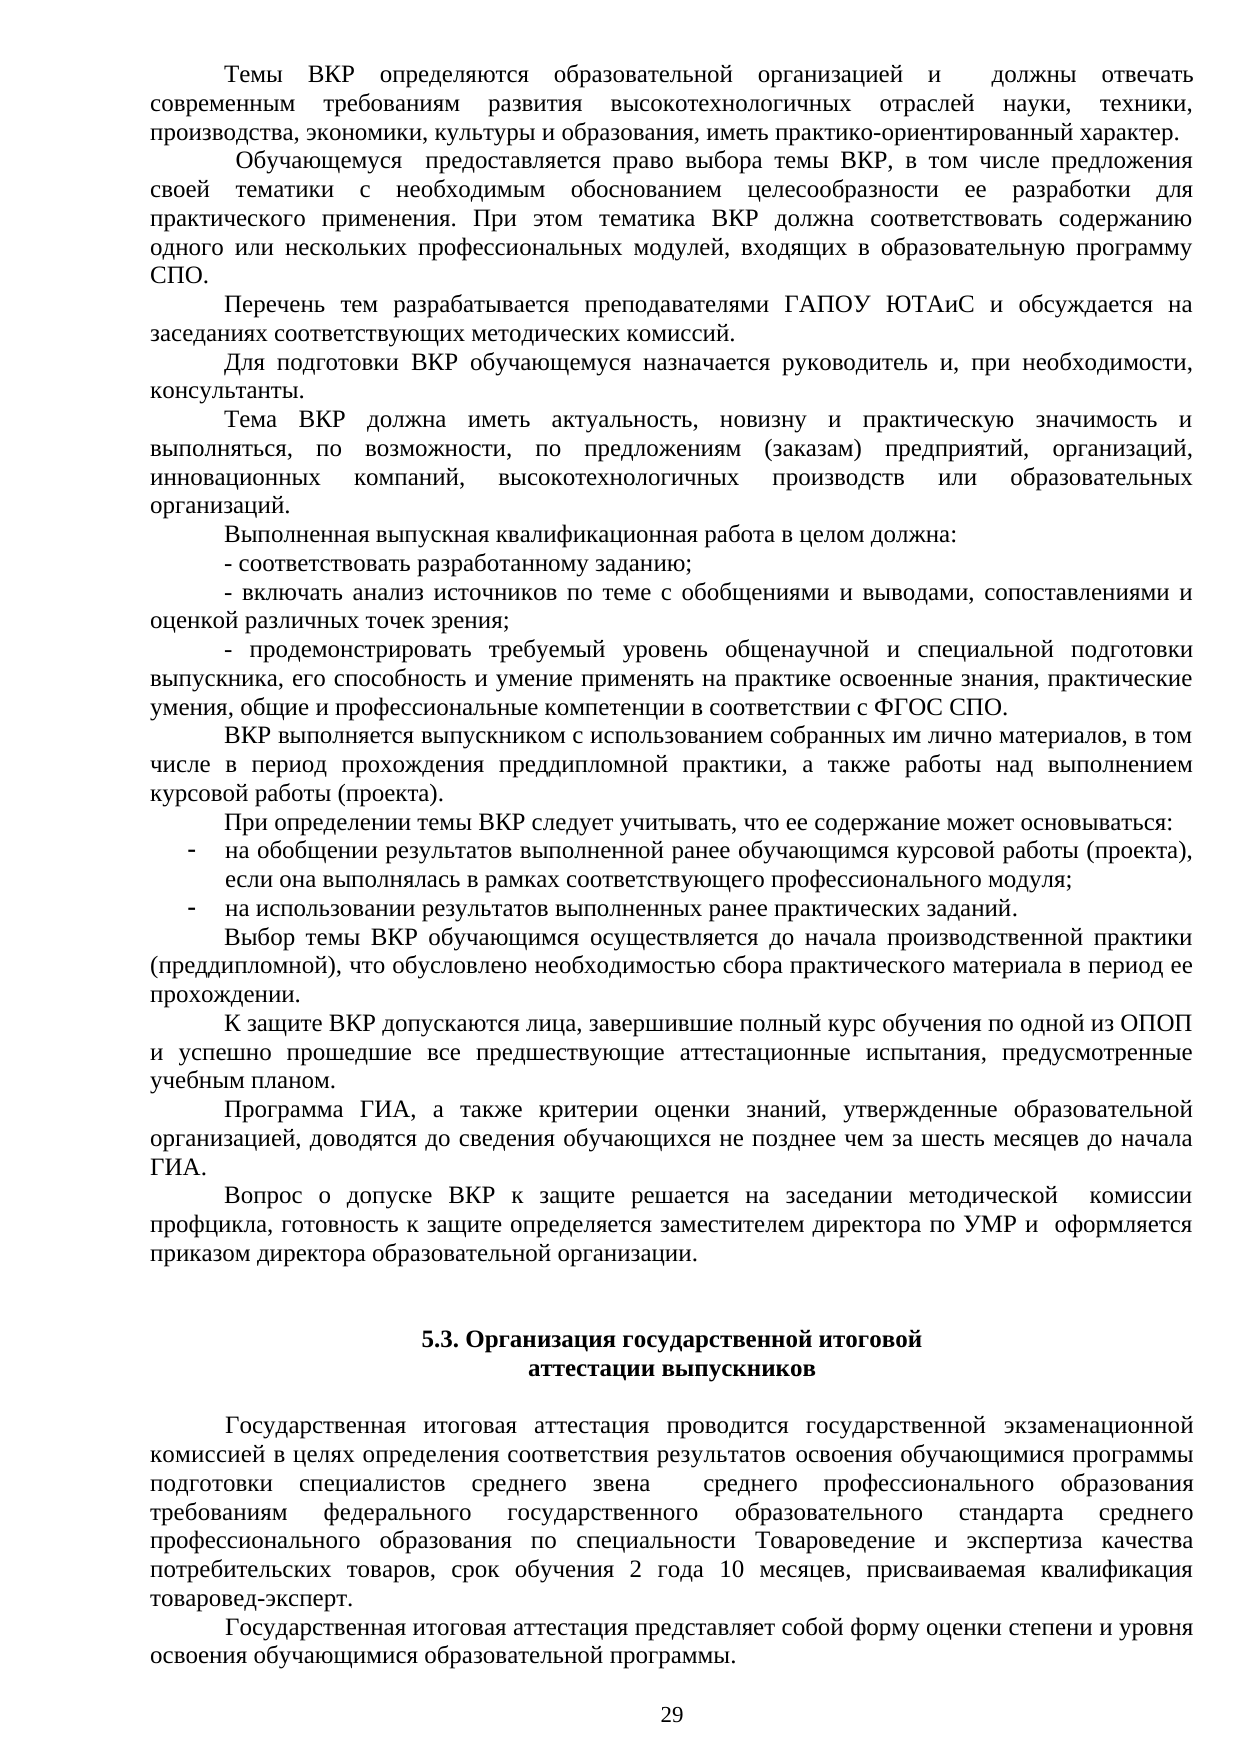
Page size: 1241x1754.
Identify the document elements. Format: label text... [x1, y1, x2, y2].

text Выбор темы ВКР обучающимся осуществляется до начала производственной практики (преддипломной), что обусловлено необходимостью сбора практического материала в период ее прохождении. [150, 922, 1194, 1008]
text - соответствовать разработанному заданию; [150, 548, 1194, 577]
text Тема ВКР должна иметь актуальность, новизну и практическую значимость и выполняться, по возможности, по предложениям (заказам) предприятий, организаций, инновационных компаний, высокотехнологичных производств или образовательных организаций. [150, 404, 1194, 519]
text аттестации выпускников [150, 1353, 1194, 1382]
text ВКР выполняется выпускником с использованием собранных им лично материалов, в том числе в период прохождения преддипломной практики, а также работы над выполнением курсовой работы (проекта). [150, 720, 1194, 807]
text Программа ГИА, а также критерии оценки знаний, утвержденные образовательной организацией, доводятся до сведения обучающихся не позднее чем за шесть месяцев до начала ГИА. [150, 1094, 1194, 1180]
text - включать анализ источников по теме с обобщениями и выводами, сопоставлениями и оценкой различных точек зрения; [150, 577, 1194, 634]
text К защите ВКР допускаются лица, завершившие полный курс обучения по одной из ОПОП и успешно прошедшие все предшествующие аттестационные испытания, предусмотренные учебным планом. [150, 1008, 1194, 1094]
list на использовании результатов выполненных ранее практических заданий. [187, 893, 1194, 922]
text Государственная итоговая аттестация проводится государственной экзаменационной комиссией в целях определения соответствия результатов освоения обучающимися программы подготовки специалистов среднего звена среднего профессионального образования требованиям федерального государственного образовательного стандарта среднего профессионального образования по специальности Товароведение и экспертиза качества потребительских товаров, срок обучения 2 года 10 месяцев, присваиваемая квалификация товаровед-эксперт. [150, 1410, 1194, 1612]
list на обобщении результатов выполненной ранее обучающимся курсовой работы (проекта), если она выполнялась в рамках соответствующего профессионального модуля; [187, 835, 1194, 893]
text Вопрос о допуске ВКР к защите решается на заседании методической комиссии профцикла, готовность к защите определяется заместителем директора по УМР и оформляется приказом директора образовательной организации. [150, 1180, 1194, 1267]
text Для подготовки ВКР обучающемуся назначается руководитель и, при необходимости, консультанты. [150, 347, 1194, 404]
text Обучающемуся предоставляется право выбора темы ВКР, в том числе предложения своей тематики с необходимым обоснованием целесообразности ее разработки для практического применения. При этом тематика ВКР должна соответствовать содержанию одного или нескольких профессиональных модулей, входящих в образовательную программу СПО. [150, 145, 1194, 289]
text При определении темы ВКР следует учитывать, что ее содержание может основываться: [150, 807, 1194, 835]
text Выполненная выпускная квалификационная работа в целом должна: [150, 519, 1194, 548]
text Государственная итоговая аттестация представляет собой форму оценки степени и уровня освоения обучающимися образовательной программы. [150, 1612, 1194, 1669]
text Перечень тем разрабатывается преподавателями ГАПОУ ЮТАиС и обсуждается на заседаниях соответствующих методических комиссий. [150, 289, 1194, 347]
text - продемонстрировать требуемый уровень общенаучной и специальной подготовки выпускника, его способность и умение применять на практике освоенные знания, практические умения, общие и профессиональные компетенции в соответствии с ФГОС СПО. [150, 634, 1194, 720]
text 5.3. Организация государственной итоговой [150, 1324, 1194, 1353]
subtitle Темы ВКР определяются образовательной организацией и должны отвечать современным требованиям развития высокотехнологичных отраслей науки, техники, производства, экономики, культуры и образования, иметь практико-ориентированный характер. [150, 59, 1194, 145]
